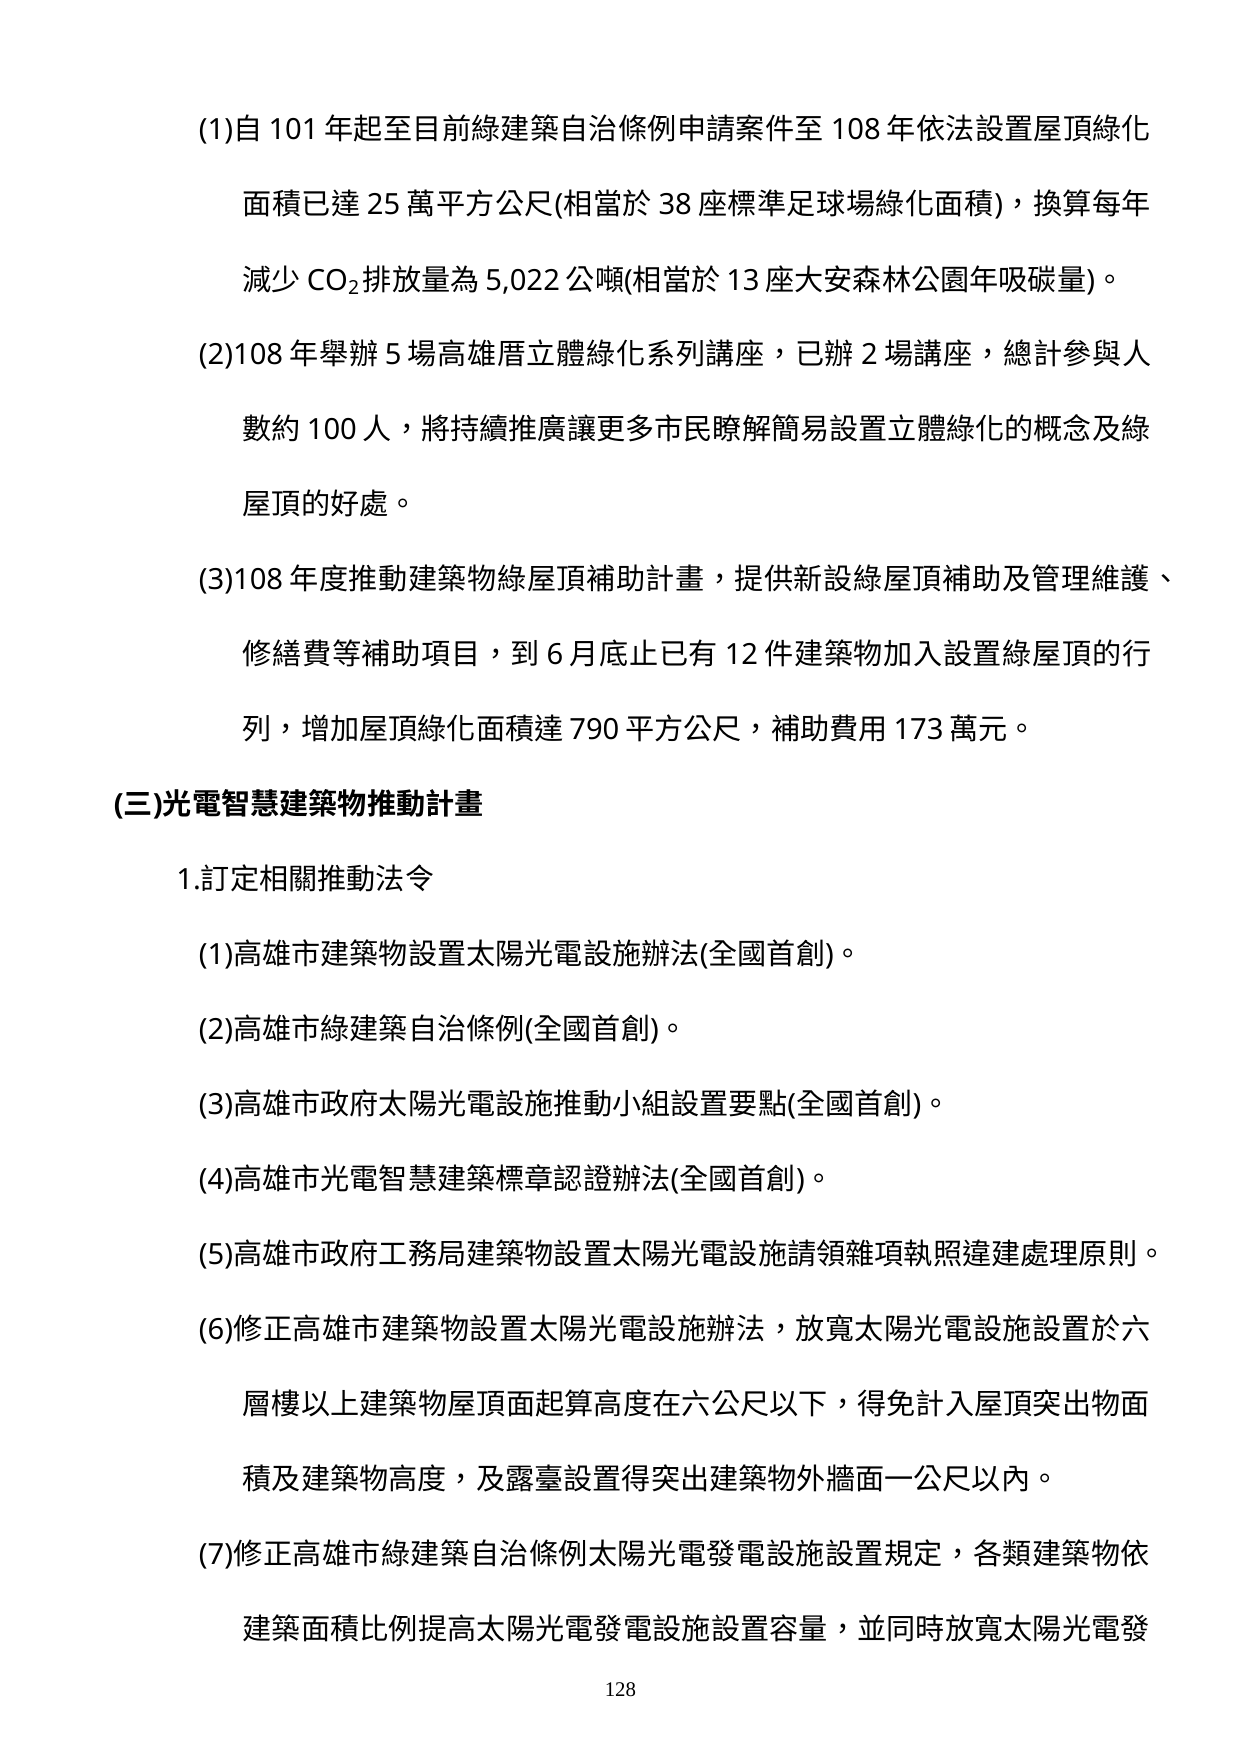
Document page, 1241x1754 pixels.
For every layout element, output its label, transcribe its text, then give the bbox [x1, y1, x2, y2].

text (5)高雄市政府工務局建築物設置太陽光電設施請領雜項執照違建處理原則。 [199, 1214, 1152, 1289]
text (2)高雄市綠建築自治條例(全國首創)。 [199, 989, 1152, 1064]
text (三)光電智慧建築物推動計畫 [114, 764, 1152, 839]
text (1)自101年起至目前綠建築自治條例申請案件至108年依法設置屋頂綠化面積已達25萬平方公尺(相當於38座標準足球場綠化面積)，換算每年減少CO2排放量為5,022公噸(相當於13座大安森林公園年吸碳量)。 [199, 89, 1152, 314]
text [199, 1514, 1152, 1664]
text 1.訂定相關推動法令 [176, 839, 1152, 914]
text (3)108年度推動建築物綠屋頂補助計畫，提供新設綠屋頂補助及管理維護、修繕費等補助項目，到6月底止已有12件建築物加入設置綠屋頂的行列，增加屋頂綠化面積達，補助費用173萬元。 [199, 539, 1152, 764]
text (3)高雄市政府太陽光電設施推動小組設置要點(全國首創)。 [199, 1064, 1152, 1139]
text (1)高雄市建築物設置太陽光電設施辦法(全國首創)。 [199, 914, 1152, 989]
text (2)108年舉辦5場高雄厝立體綠化系列講座，已辦2場講座，總計參與人數約100人，將持續推廣讓更多市民瞭解簡易設置立體綠化的概念及綠屋頂的好處。 [199, 314, 1152, 539]
text (4)高雄市光電智慧建築標章認證辦法(全國首創)。 [199, 1139, 1152, 1214]
text (6)修正高雄市建築物設置太陽光電設施辦法，放寬太陽光電設施設置於六層樓以上建築物屋頂面起算高度在六公尺以下，得免計入屋頂突出物面積及建築物高度，及露臺設置得突出建築物外牆面一公尺以內。 [199, 1289, 1152, 1514]
